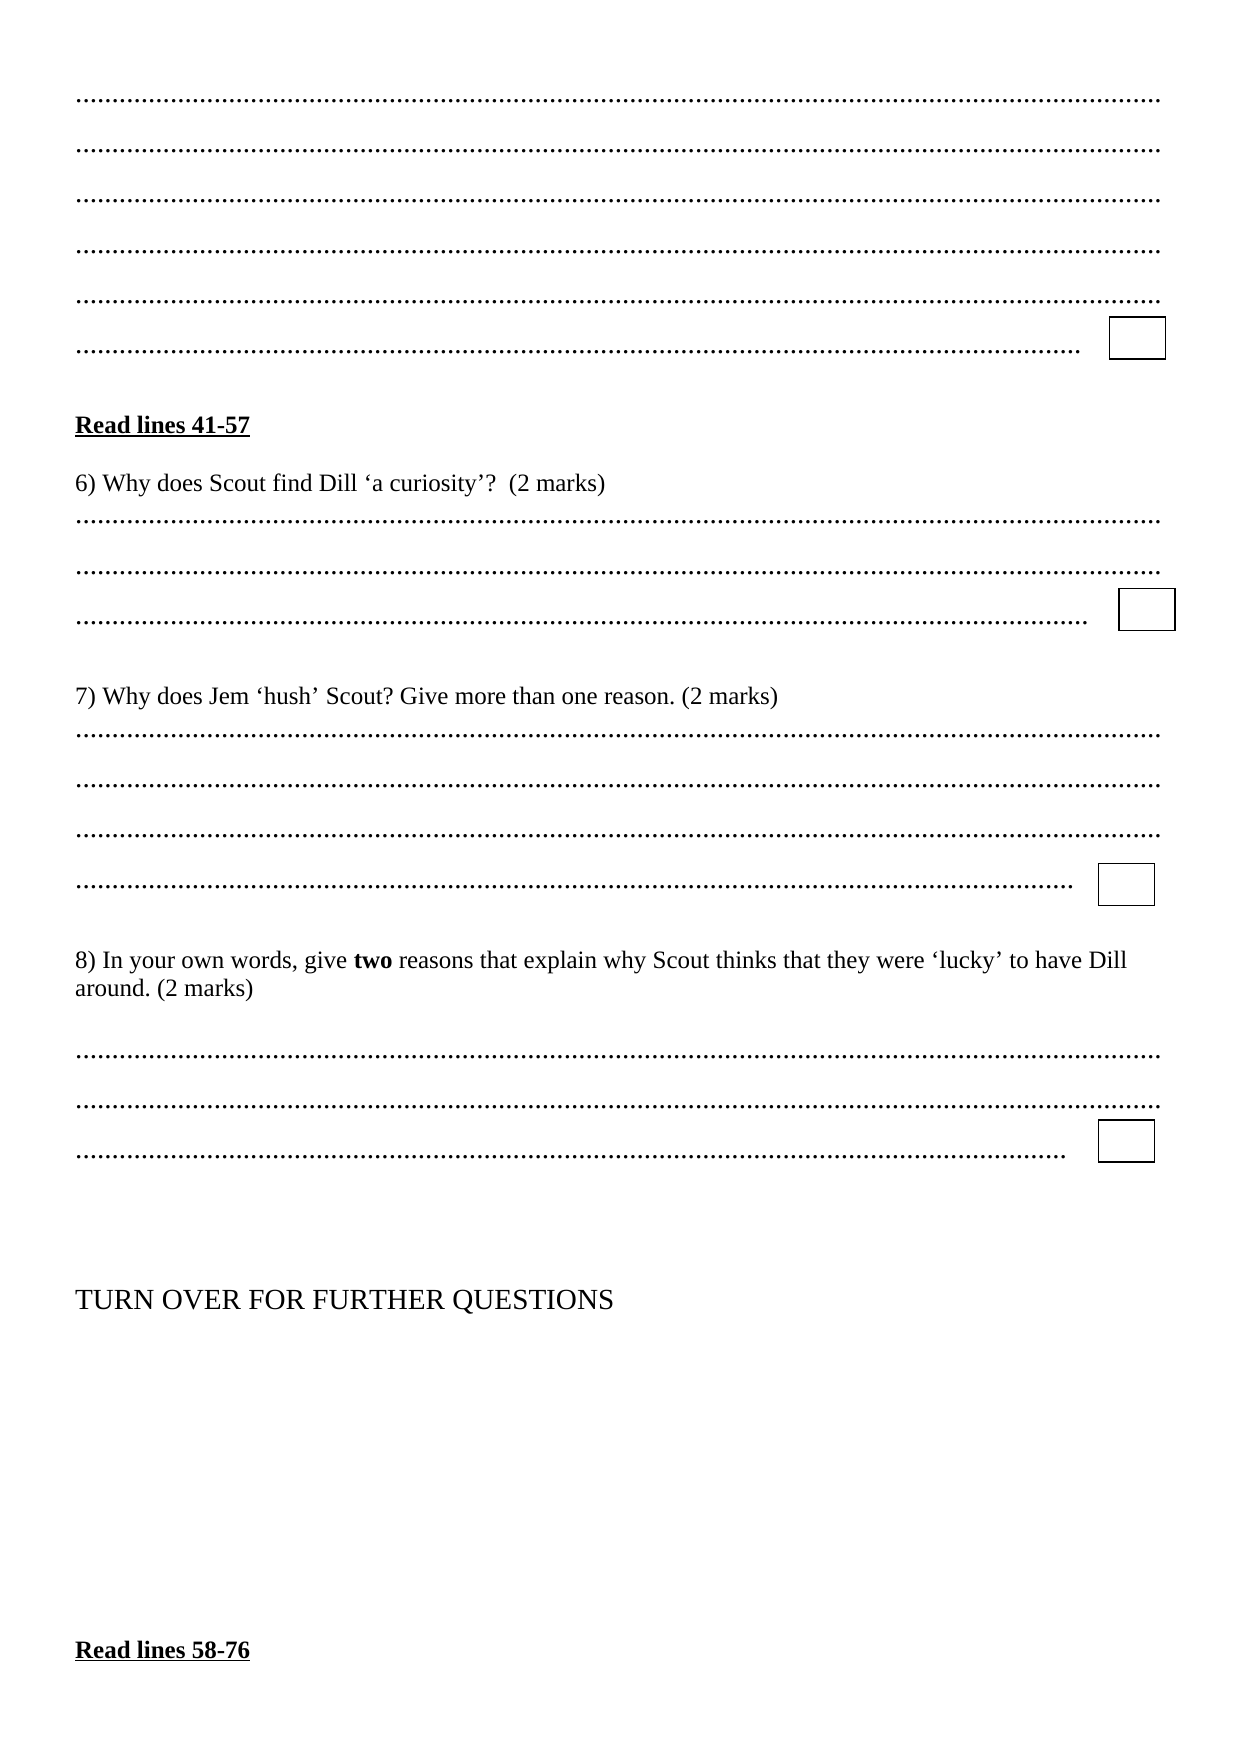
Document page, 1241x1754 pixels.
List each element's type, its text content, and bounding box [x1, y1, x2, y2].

text 8) In your own words, give two reasons that explain why Scout thinks that they were ‘lucky’ to have Dill around. (2 marks) [75, 945, 1165, 1002]
text ..................................................................................................................................................................................................................................................................................................................................................................................................................................................... [75, 497, 1165, 631]
text Read lines 41-57 [75, 410, 1165, 439]
text TURN OVER FOR FURTHER QUESTIONS [75, 1282, 1165, 1316]
text ........................................................................................................................................................................................................................................................................................................................................................................................................................................................................................................................................................................................................ [75, 710, 1165, 894]
text .................................................................................................................................................................................................................................................................................................................................................................................................................................................. [75, 1031, 1165, 1165]
text 7) Why does Jem ‘hush’ Scout? Give more than one reason. (2 marks) [75, 681, 1165, 710]
text 6) Why does Scout find Dill ‘a curiosity’? (2 marks) [75, 468, 1165, 497]
text Read lines 58-76 [75, 1635, 1165, 1663]
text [75, 75, 1165, 360]
